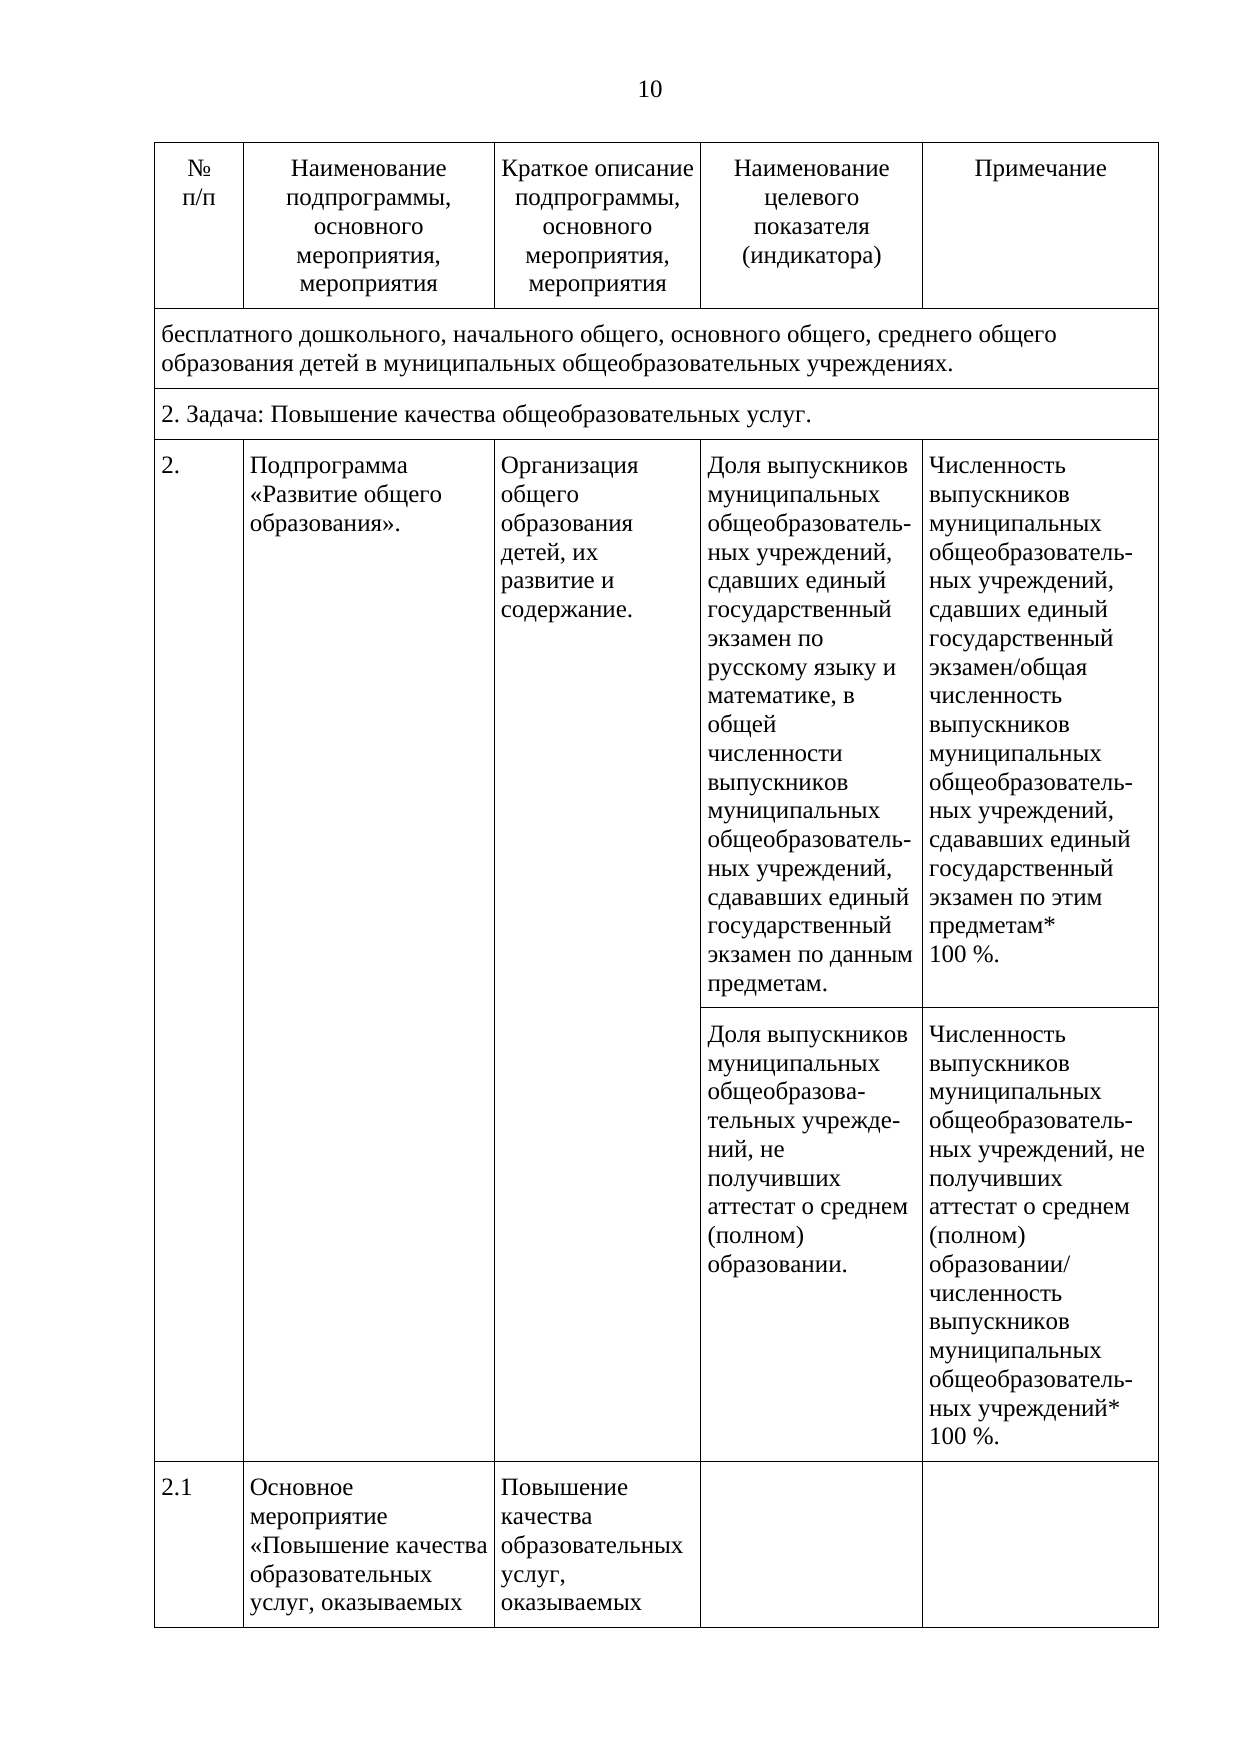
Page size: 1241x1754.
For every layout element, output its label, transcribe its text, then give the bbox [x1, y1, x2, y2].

table_cell Численность выпускников муниципальных общеобразователь-ных учреждений, не получивших аттестат о среднем (полном) образовании/ численность выпускников муниципальных общеобразователь-ных учреждений* 100 %. [923, 1008, 1158, 1461]
table_cell 2. [155, 440, 243, 1461]
table_cell Доля выпускников муниципальных общеобразовательных учреждений, сдавших единый государственный экзамен по русскому языку и математике, в общей численности выпускников муниципальных общеобразовательных учреждений, сдававших единый государственный экзамен по данным предметам. [701, 440, 922, 1007]
table_cell [701, 1462, 922, 1627]
table_cell Доля выпускников муниципальных общеобразовательных учреждений, не получивших аттестат о среднем (полном) образовании. [701, 1008, 922, 1461]
table_cell Численность выпускников муниципальных общеобразователь-ных учреждений, сдавших единый государственный экзамен/общая численность выпускников муниципальных общеобразователь-ных учреждений, сдававших единый государственный экзамен по этим предметам* 100 %. [923, 440, 1158, 1007]
table_header № п/п [155, 143, 243, 308]
table_cell Повышение качества образовательных услуг, оказываемых общеобразовательными учреждениями. [495, 1462, 700, 1627]
table_header Наименование целевого показателя (индикатора) [701, 143, 922, 308]
table_cell Подпрограмма «Развитие общего образования». [244, 440, 494, 1461]
table_header Наименование подпрограммы, основного мероприятия, мероприятия [244, 143, 494, 308]
table_header Примечание [923, 143, 1158, 308]
table_cell Основное мероприятие «Повышение качества образовательных услуг, оказываемых муниципальными общеобразовательными учреждениями». [244, 1462, 494, 1627]
table_cell 2. Задача: Повышение качества общеобразовательных услуг. [155, 389, 1158, 439]
table_cell [923, 1462, 1158, 1627]
table_cell 2.1 [155, 1462, 243, 1627]
table_cell Организация общего образования детей, их развитие и содержание. [495, 440, 700, 1461]
table_header Краткое описание подпрограммы, основного мероприятия, мероприятия [495, 143, 700, 308]
